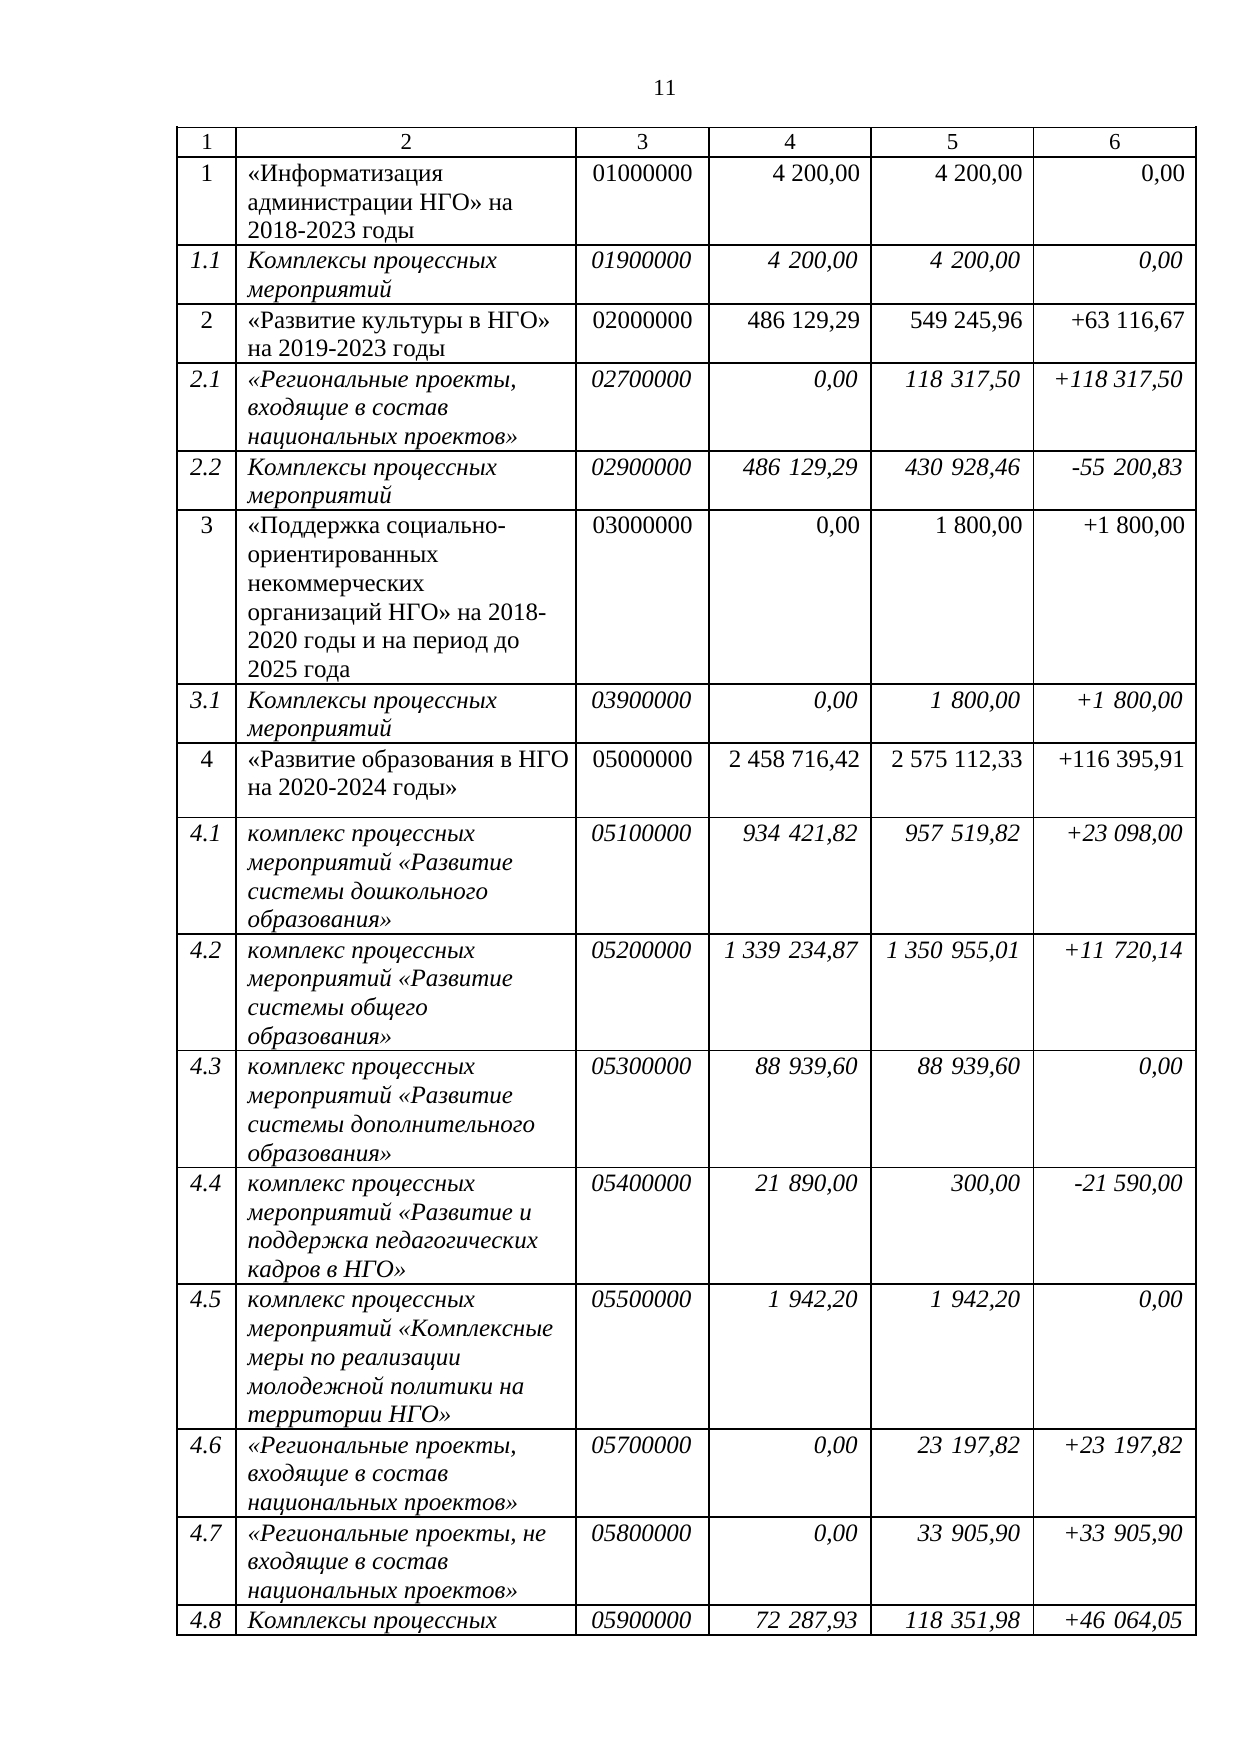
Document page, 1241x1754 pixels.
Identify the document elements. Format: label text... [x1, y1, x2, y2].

table_cell 05200000 [577, 935, 708, 1050]
table_cell 6 [1034, 128, 1195, 156]
table_cell Комплексы процессных мероприятий [237, 452, 575, 509]
table_cell 05100000 [577, 818, 708, 933]
table_cell -21 590,00 [1034, 1168, 1195, 1283]
table_cell 4.5 [178, 1285, 235, 1428]
table_cell 02700000 [577, 364, 708, 450]
table_cell +11 720,14 [1034, 935, 1195, 1050]
table_cell «Региональные проекты, не входящие в состав национальных проектов» [237, 1518, 575, 1604]
table_cell 1 800,00 [872, 685, 1033, 742]
table_cell 05400000 [577, 1168, 708, 1283]
table_cell «Развитие культуры в НГО» на 2019-2023 годы [237, 305, 575, 362]
table_cell комплекс процессных мероприятий «Комплексные меры по реализации молодежной политики на территории НГО» [237, 1285, 575, 1428]
table_cell 23 197,82 [872, 1430, 1033, 1516]
table_cell +46 064,05 [1034, 1606, 1195, 1634]
table_cell +63 116,67 [1034, 305, 1195, 362]
table_cell 0,00 [710, 511, 870, 683]
table_cell 1 942,20 [710, 1285, 870, 1428]
table_cell «Региональные проекты, входящие в состав национальных проектов» [237, 1430, 575, 1516]
table_cell 430 928,46 [872, 452, 1033, 509]
table_cell 2 [178, 305, 235, 362]
table_cell 0,00 [1034, 1051, 1195, 1166]
table_cell комплекс процессных мероприятий «Развитие и поддержка педагогических кадров в НГО» [237, 1168, 575, 1283]
table_cell 934 421,82 [710, 818, 870, 933]
table_cell 4.1 [178, 818, 235, 933]
table_cell 1 [178, 128, 235, 156]
table_cell 05000000 [577, 744, 708, 817]
table_cell 01000000 [577, 158, 708, 244]
table_cell «Информатизация администрации НГО» на 2018-2023 годы [237, 158, 575, 244]
table_cell 21 890,00 [710, 1168, 870, 1283]
table_cell 549 245,96 [872, 305, 1033, 362]
table_cell 4.4 [178, 1168, 235, 1283]
table_cell комплекс процессных мероприятий «Развитие системы дошкольного образования» [237, 818, 575, 933]
table_cell «Развитие образования в НГО на 2020-2024 годы» [237, 744, 575, 817]
table_cell 05700000 [577, 1430, 708, 1516]
table_cell 1 942,20 [872, 1285, 1033, 1428]
table_cell 01900000 [577, 246, 708, 303]
table_cell Комплексы процессных мероприятий [237, 246, 575, 303]
table_cell 1 339 234,87 [710, 935, 870, 1050]
table_cell 05900000 [577, 1606, 708, 1634]
table_cell 4 200,00 [710, 246, 870, 303]
table_cell 4 200,00 [872, 246, 1033, 303]
table_cell 05800000 [577, 1518, 708, 1604]
table_cell 4.8 [178, 1606, 235, 1634]
table_cell 5 [872, 128, 1033, 156]
table_cell 72 287,93 [710, 1606, 870, 1634]
table_cell 1 800,00 [872, 511, 1033, 683]
table_cell «Региональные проекты, входящие в состав национальных проектов» [237, 364, 575, 450]
table_cell 4 [710, 128, 870, 156]
table_cell комплекс процессных мероприятий «Развитие системы общего образования» [237, 935, 575, 1050]
table_cell 957 519,82 [872, 818, 1033, 933]
table_cell 1 350 955,01 [872, 935, 1033, 1050]
table_cell «Поддержка социально-ориентированных некоммерческих организаций НГО» на 2018-2020 годы и на период до 2025 года [237, 511, 575, 683]
table_cell +33 905,90 [1034, 1518, 1195, 1604]
table_cell +23 098,00 [1034, 818, 1195, 933]
table_cell 300,00 [872, 1168, 1033, 1283]
table_cell 05300000 [577, 1051, 708, 1166]
table_cell 05500000 [577, 1285, 708, 1428]
table_cell 33 905,90 [872, 1518, 1033, 1604]
table_cell +1 800,00 [1034, 685, 1195, 742]
table_cell 03900000 [577, 685, 708, 742]
table_cell 2 [237, 128, 575, 156]
table_cell 4 [178, 744, 235, 817]
table_cell 118 317,50 [872, 364, 1033, 450]
table_cell 02900000 [577, 452, 708, 509]
table_cell +116 395,91 [1034, 744, 1195, 817]
table_cell 4.3 [178, 1051, 235, 1166]
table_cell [237, 1606, 575, 1634]
table_cell 3 [577, 128, 708, 156]
table_cell 0,00 [1034, 246, 1195, 303]
table_cell 0,00 [1034, 1285, 1195, 1428]
table_cell 4 200,00 [710, 158, 870, 244]
table_cell 2 575 112,33 [872, 744, 1033, 817]
table_cell комплекс процессных мероприятий «Развитие системы дополнительного образования» [237, 1051, 575, 1166]
table_cell 0,00 [710, 685, 870, 742]
table_cell 0,00 [710, 1518, 870, 1604]
table_cell 3.1 [178, 685, 235, 742]
table_cell 4.2 [178, 935, 235, 1050]
table_cell 03000000 [577, 511, 708, 683]
table_cell 118 351,98 [872, 1606, 1033, 1634]
table_cell 1 [178, 158, 235, 244]
table_cell 486 129,29 [710, 305, 870, 362]
table_cell 2.2 [178, 452, 235, 509]
table_cell +23 197,82 [1034, 1430, 1195, 1516]
table_cell 02000000 [577, 305, 708, 362]
table_cell 2 458 716,42 [710, 744, 870, 817]
table_cell +118 317,50 [1034, 364, 1195, 450]
table_cell 88 939,60 [872, 1051, 1033, 1166]
table_cell -55 200,83 [1034, 452, 1195, 509]
table_cell 4 200,00 [872, 158, 1033, 244]
table_cell 4.7 [178, 1518, 235, 1604]
table_cell 0,00 [710, 1430, 870, 1516]
table_cell 0,00 [1034, 158, 1195, 244]
table_cell 3 [178, 511, 235, 683]
table_cell Комплексы процессных мероприятий [237, 685, 575, 742]
table_cell 88 939,60 [710, 1051, 870, 1166]
table_cell +1 800,00 [1034, 511, 1195, 683]
table_cell 4.6 [178, 1430, 235, 1516]
table_cell 486 129,29 [710, 452, 870, 509]
table_cell 0,00 [710, 364, 870, 450]
table_cell 2.1 [178, 364, 235, 450]
table_cell 1.1 [178, 246, 235, 303]
